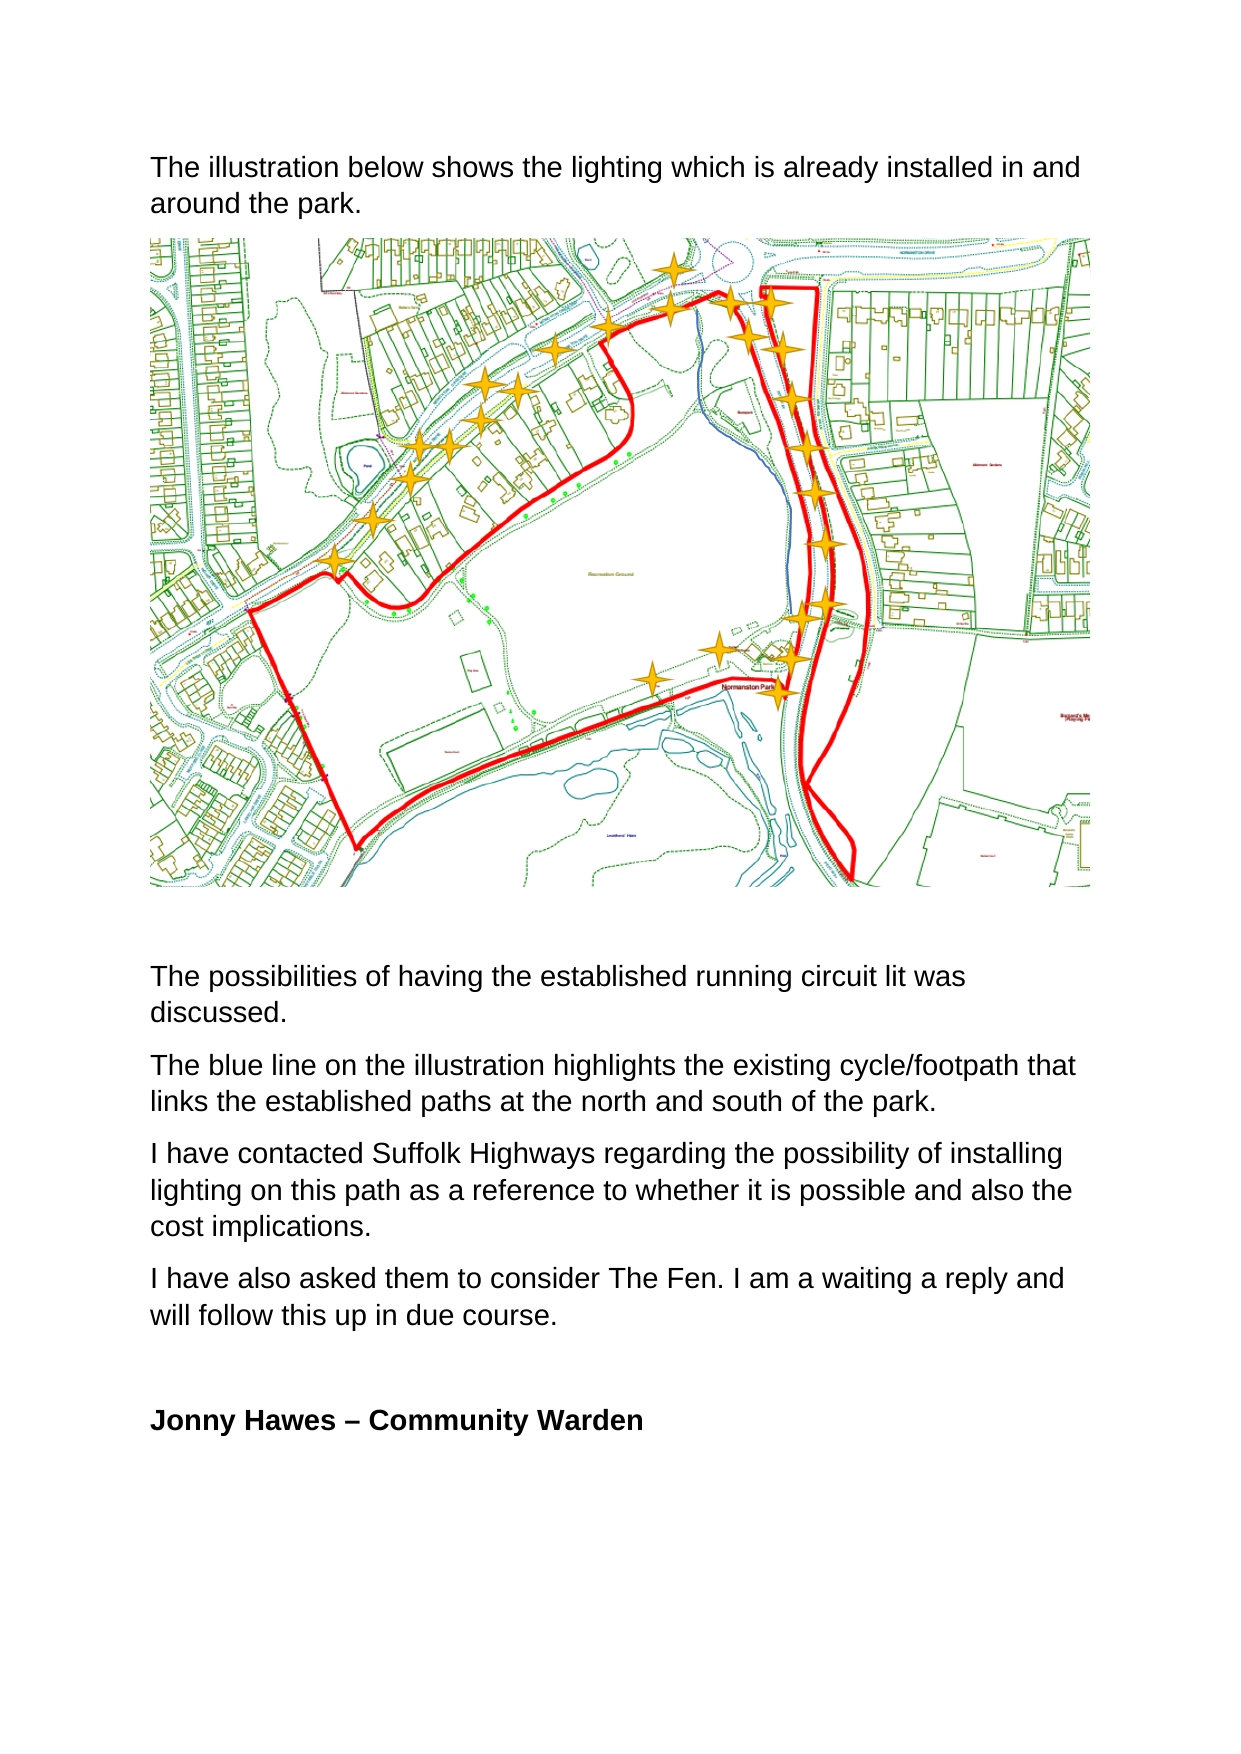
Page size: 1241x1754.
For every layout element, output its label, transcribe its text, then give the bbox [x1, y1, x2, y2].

text The possibilities of having the established running circuit lit was discussed. [150, 958, 1090, 1028]
picture [150, 238, 1091, 887]
text Jonny Hawes – Community Warden [150, 1403, 1090, 1437]
text I have contacted Suffolk Highways regarding the possibility of installing lighting on this path as a reference to whether it is possible and also the cost implications. [150, 1136, 1090, 1242]
text I have also asked them to consider The Fen. I am a waiting a reply and will follow this up in due course. [150, 1262, 1090, 1331]
text The illustration below shows the lighting which is already installed in and around the park. [150, 150, 1090, 220]
text The blue line on the illustration highlights the existing cycle/footpath that links the established paths at the north and south of the park. [150, 1047, 1090, 1117]
